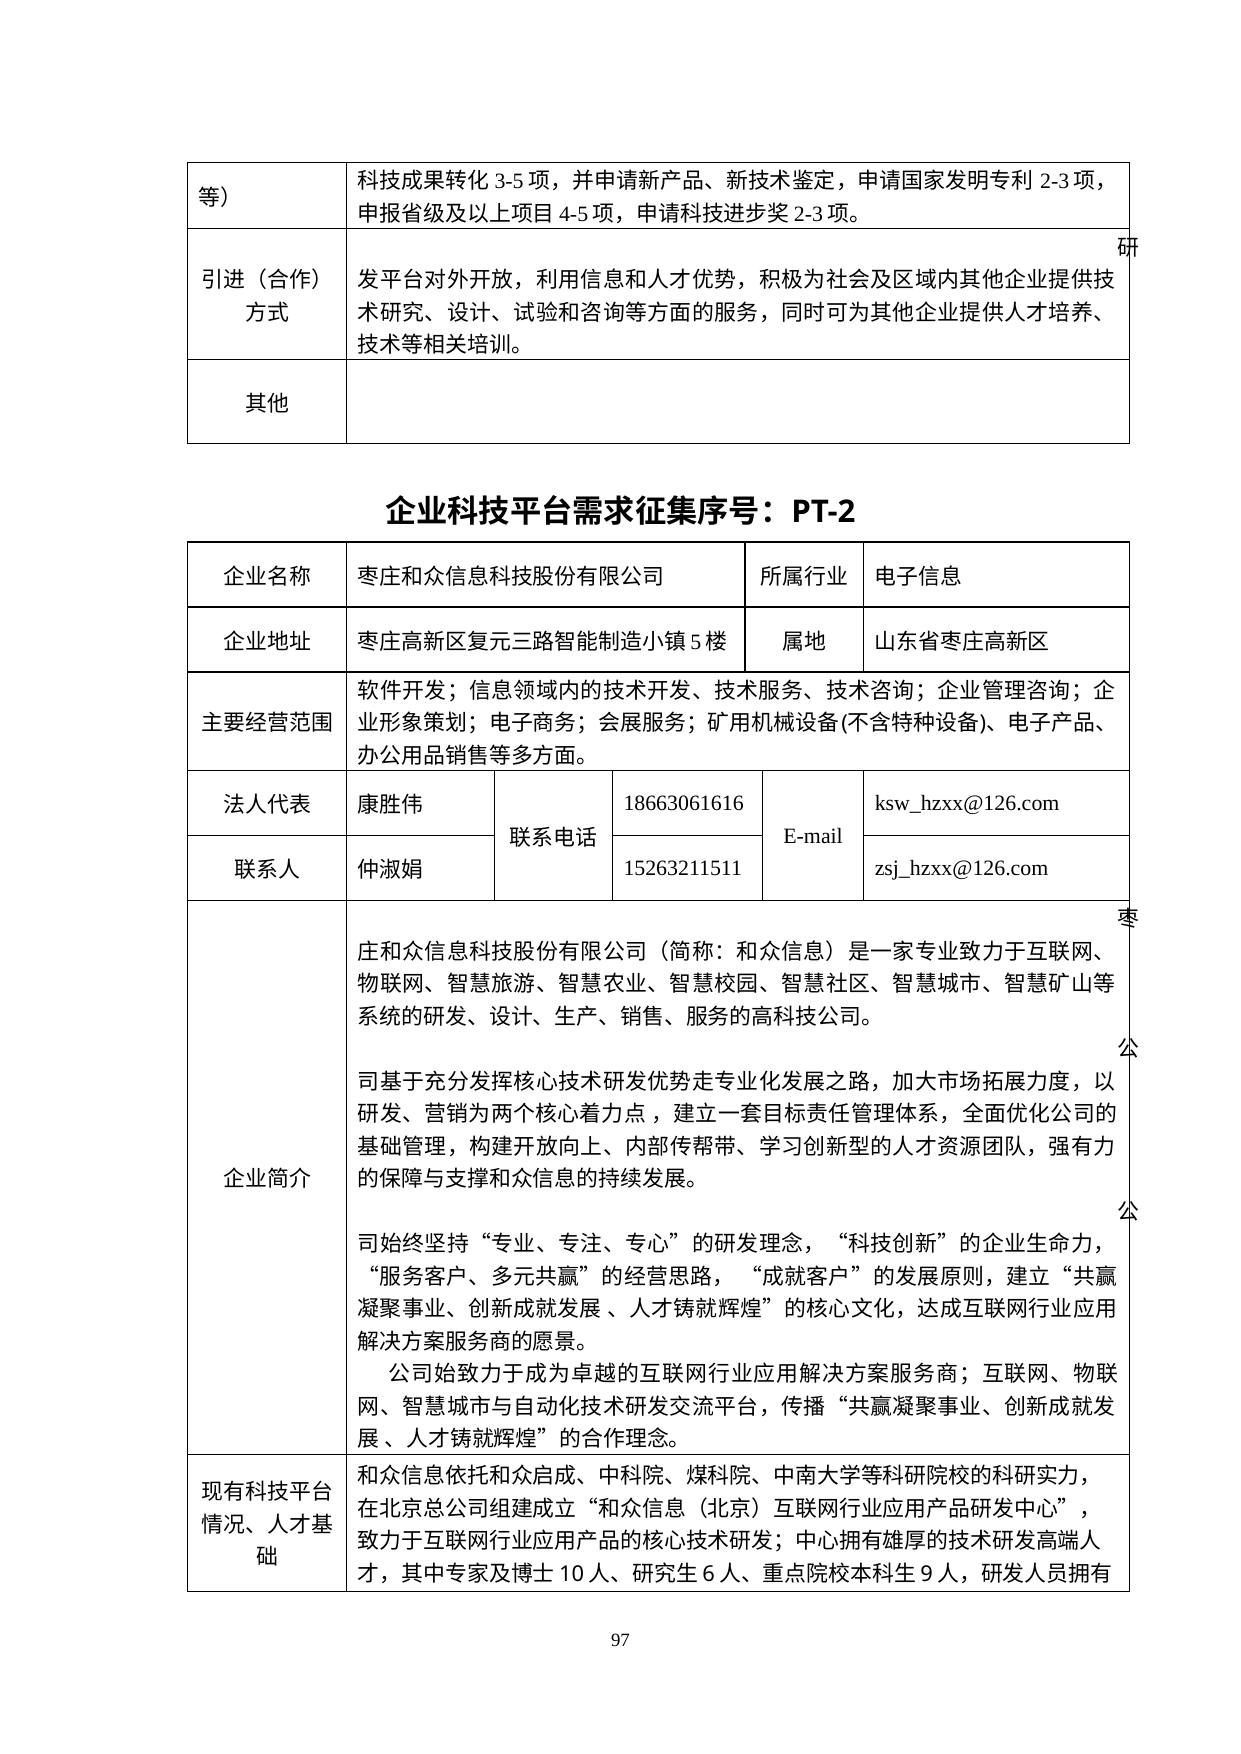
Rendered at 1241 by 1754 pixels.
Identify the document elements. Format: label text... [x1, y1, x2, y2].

table_cell 企业简介 [188, 901, 346, 1453]
table_cell 联系人 [188, 836, 346, 900]
table_cell ksw_hzxx@126.com [864, 771, 1129, 835]
table_cell E-mail [763, 771, 863, 900]
table_cell 主要经营范围 [188, 673, 346, 770]
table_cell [188, 163, 346, 228]
table_cell 其他 [188, 360, 346, 443]
table_header 所属行业 [746, 543, 863, 606]
table_cell zsj_hzxx@126.com [864, 836, 1129, 900]
table_cell [347, 360, 1129, 443]
table_cell 仲淑娟 [347, 836, 494, 900]
text 企业科技平台需求征集序号：PT-2 [187, 476, 1053, 541]
table_cell 企业地址 [188, 608, 346, 671]
table_cell 枣庄高新区复元三路智能制造小镇5楼 [347, 608, 744, 671]
table_cell 18663061616 [613, 771, 762, 835]
table_header 枣庄和众信息科技股份有限公司 [347, 543, 744, 606]
table_cell 15263211511 [613, 836, 762, 900]
table_cell 软件开发；信息领域内的技术开发、技术服务、技术咨询；企业管理咨询；企业形象策划；电子商务；会展服务；矿用机械设备(不含特种设备)、电子产品、办公用品销售等多方面。 [347, 673, 1129, 770]
table_cell 现有科技平台情况、人才基础 [188, 1455, 346, 1591]
table_cell 属地 [746, 608, 863, 671]
table_cell 山东省枣庄高新区 [864, 608, 1129, 671]
table_cell 康胜伟 [347, 771, 494, 835]
table_header 电子信息 [864, 543, 1129, 606]
table_cell 研发平台对外开放，利用信息和人才优势，积极为社会及区域内其他企业提供技术研究、设计、试验和咨询等方面的服务，同时可为其他企业提供人才培养、技术等相关培训。 [347, 229, 1129, 359]
table_cell 联系电话 [495, 771, 612, 900]
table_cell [347, 163, 1129, 228]
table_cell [347, 1455, 1129, 1591]
table_cell 引进（合作）方式 [188, 229, 346, 359]
table_cell 枣庄和众信息科技股份有限公司（简称：和众信息）是一家专业致力于互联网、物联网、智慧旅游、智慧农业、智慧校园、智慧社区、智慧城市、智慧矿山等系统的研发、设计、生产、销售、服务的高科技公司。 公司基于充分发挥核心技术研发优势走专业化发展之路，加大市场拓展力度，以研发、营销为两个核心着力点 ，建立一套目标责任管理体系，全面优化公司的基础管理，构建开放向上、内部传帮带、学习创新型的人才资源团队，强有力的保障与支撑和众信息的持续发展。 公司始终坚持“专业、专注、专心”的研发理念，“科技创新”的企业生命力，“服务客户、多元共赢”的经营思路， “成就客户”的发展原则，建立“共赢凝聚事业、创新成就发展 、人才铸就辉煌”的核心文化，达成互联网行业应用解决方案服务商的愿景。 公司始致力于成为卓越的互联网行业应用解决方案服务商；互联网、物联网、智慧城市与自动化技术研发交流平台，传播“共赢凝聚事业、创新成就发展 、人才铸就辉煌”的合作理念。 [347, 901, 1129, 1453]
table_cell 法人代表 [188, 771, 346, 835]
table_header 企业名称 [188, 543, 346, 606]
